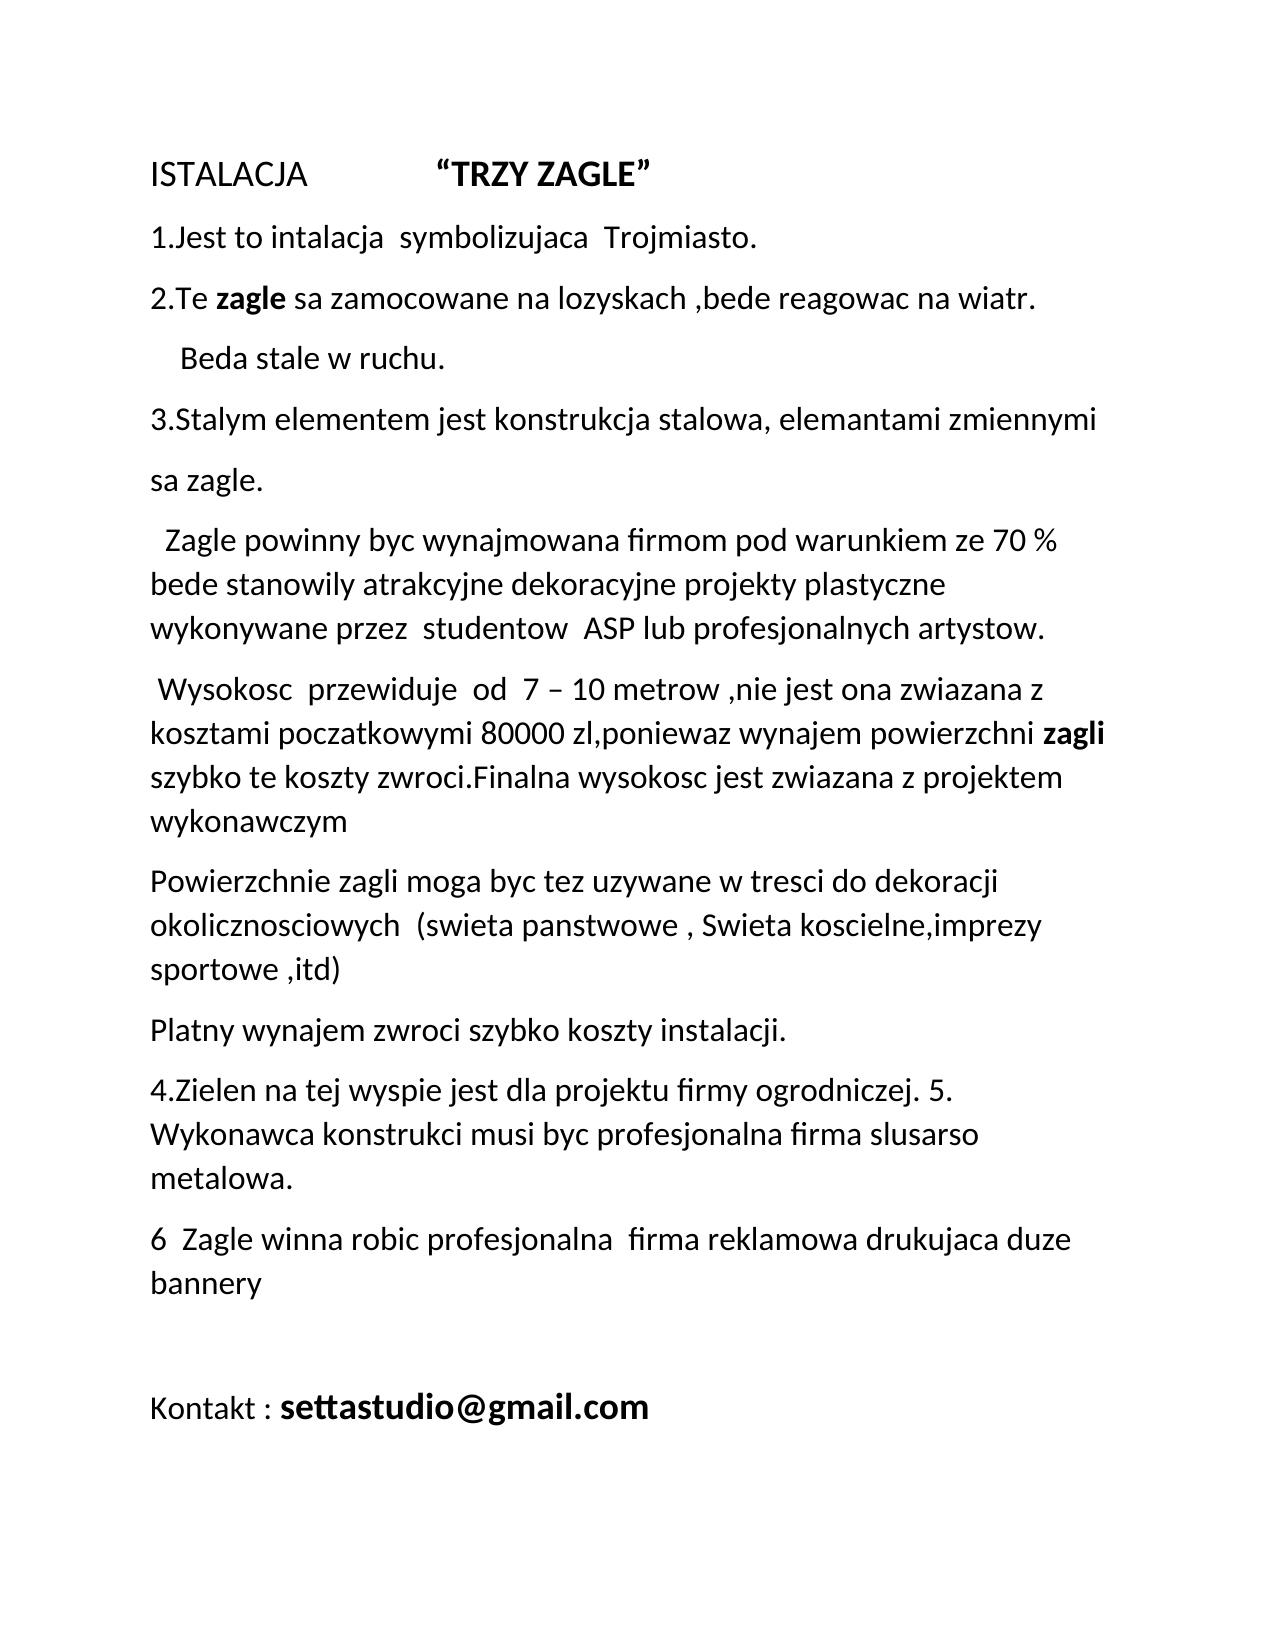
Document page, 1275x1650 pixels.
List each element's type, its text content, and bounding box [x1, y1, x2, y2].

text ISTALACJA “TRZY ZAGLE” [150, 150, 1125, 196]
text Wysokosc przewiduje od 7 – 10 metrow ,nie jest ona zwiazana z kosztami poczatkowymi 80000 zl,poniewaz wynajem powierzchni zagli szybko te koszty zwroci.Finalna wysokosc jest zwiazana z projektem wykonawczym [150, 668, 1125, 840]
text 3.Stalym elementem jest konstrukcja stalowa, elemantami zmiennymi [150, 398, 1125, 439]
text Powierzchnie zagli moga byc tez uzywane w tresci do dekoracji okolicznosciowych (swieta panstwowe , Swieta koscielne,imprezy sportowe ,itd) [150, 860, 1125, 989]
text 4.Zielen na tej wyspie jest dla projektu firmy ogrodniczej. 5. Wykonawca konstrukci musi byc profesjonalna firma slusarso metalowa. [150, 1069, 1125, 1198]
text Zagle powinny byc wynajmowana firmom pod warunkiem ze 70 % bede stanowily atrakcyjne dekoracyjne projekty plastyczne wykonywane przez studentow ASP lub profesjonalnych artystow. [150, 519, 1125, 648]
text 1.Jest to intalacja symbolizujaca Trojmiasto. [150, 216, 1125, 257]
text 2.Te zagle sa zamocowane na lozyskach ,bede reagowac na wiatr. [150, 277, 1125, 317]
text Beda stale w ruchu. [150, 337, 1125, 378]
text 6 Zagle winna robic profesjonalna firma reklamowa drukujaca duze bannery [150, 1218, 1125, 1303]
text sa zagle. [150, 459, 1125, 499]
text Kontakt : settastudio@gmail.com [150, 1383, 1125, 1429]
text Platny wynajem zwroci szybko koszty instalacji. [150, 1009, 1125, 1049]
